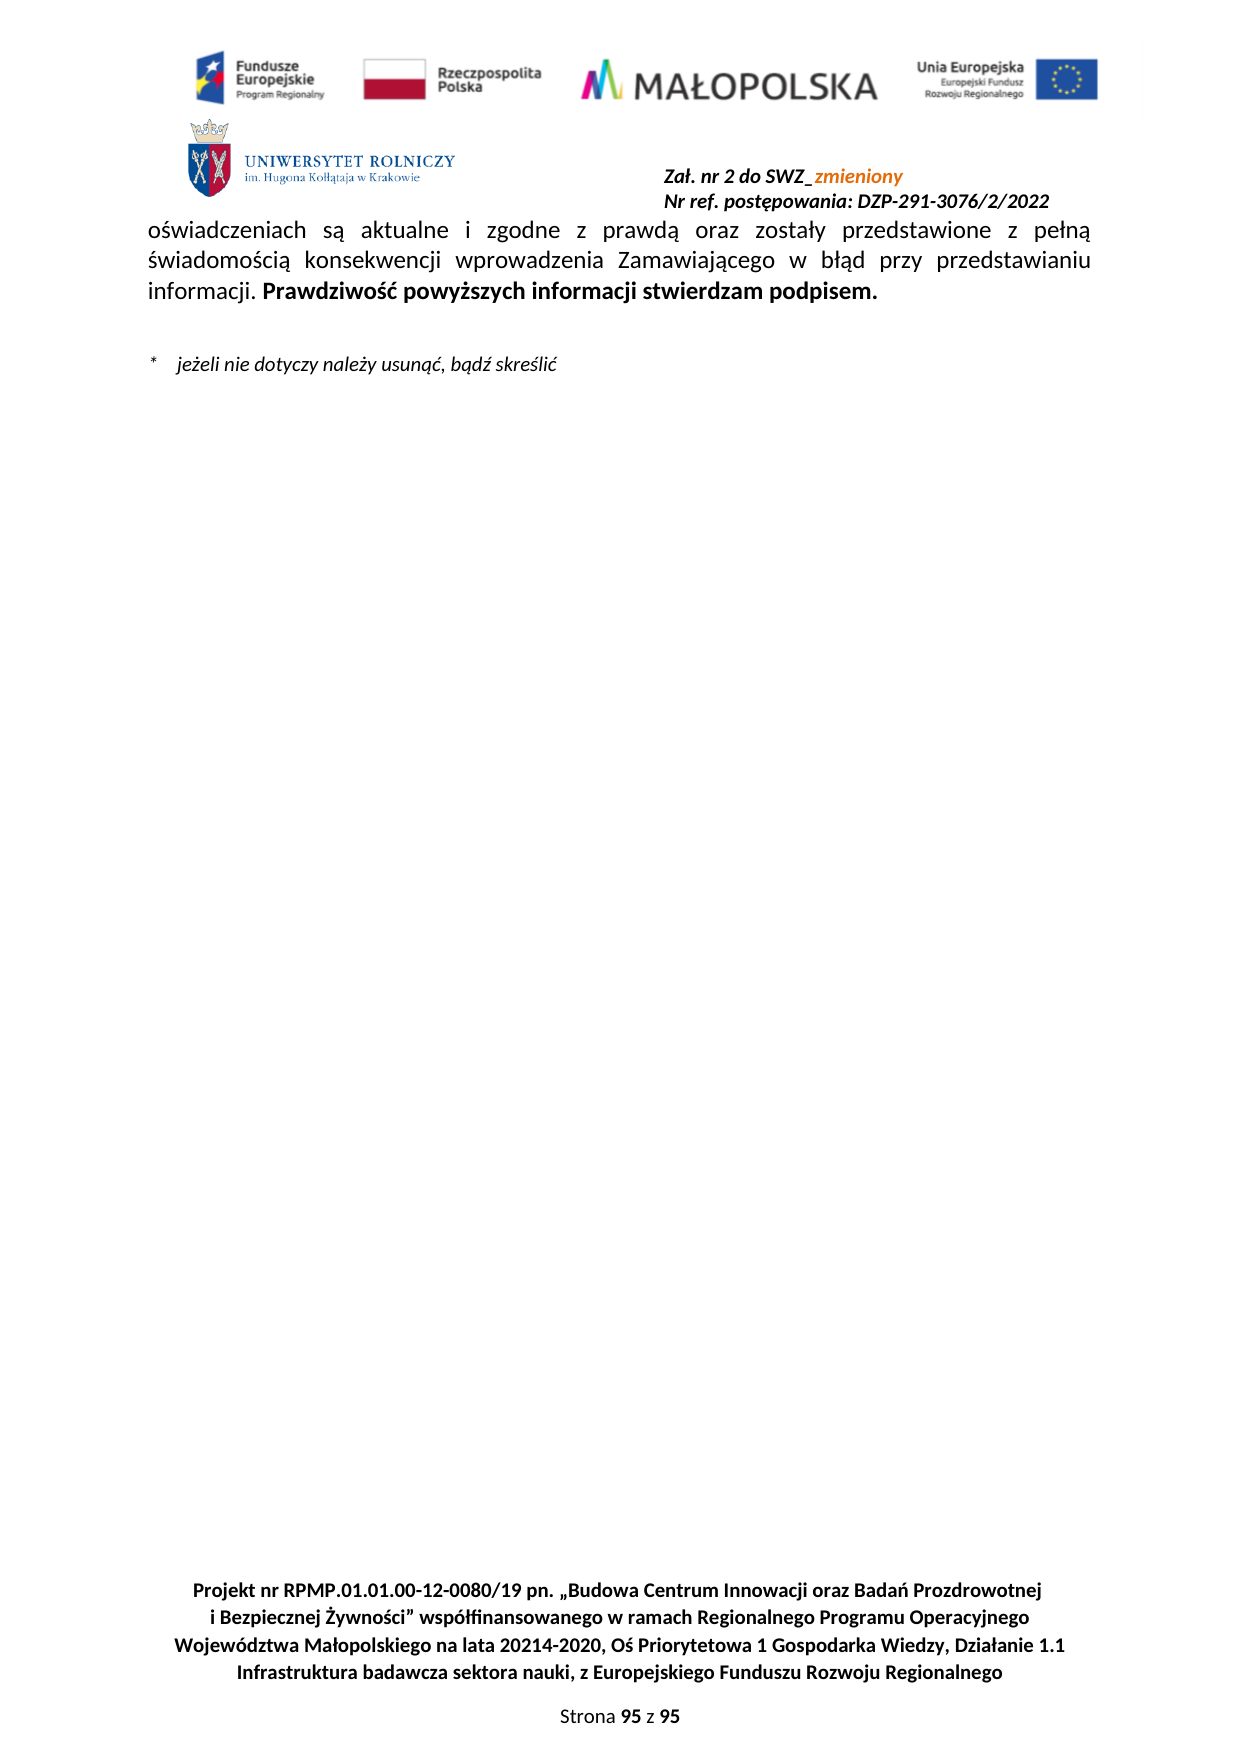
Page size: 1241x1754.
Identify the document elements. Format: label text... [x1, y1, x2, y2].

picture [175, 34, 1143, 200]
text * jeżeli nie dotyczy należy usunąć, bądź skreślić [148, 351, 1092, 377]
